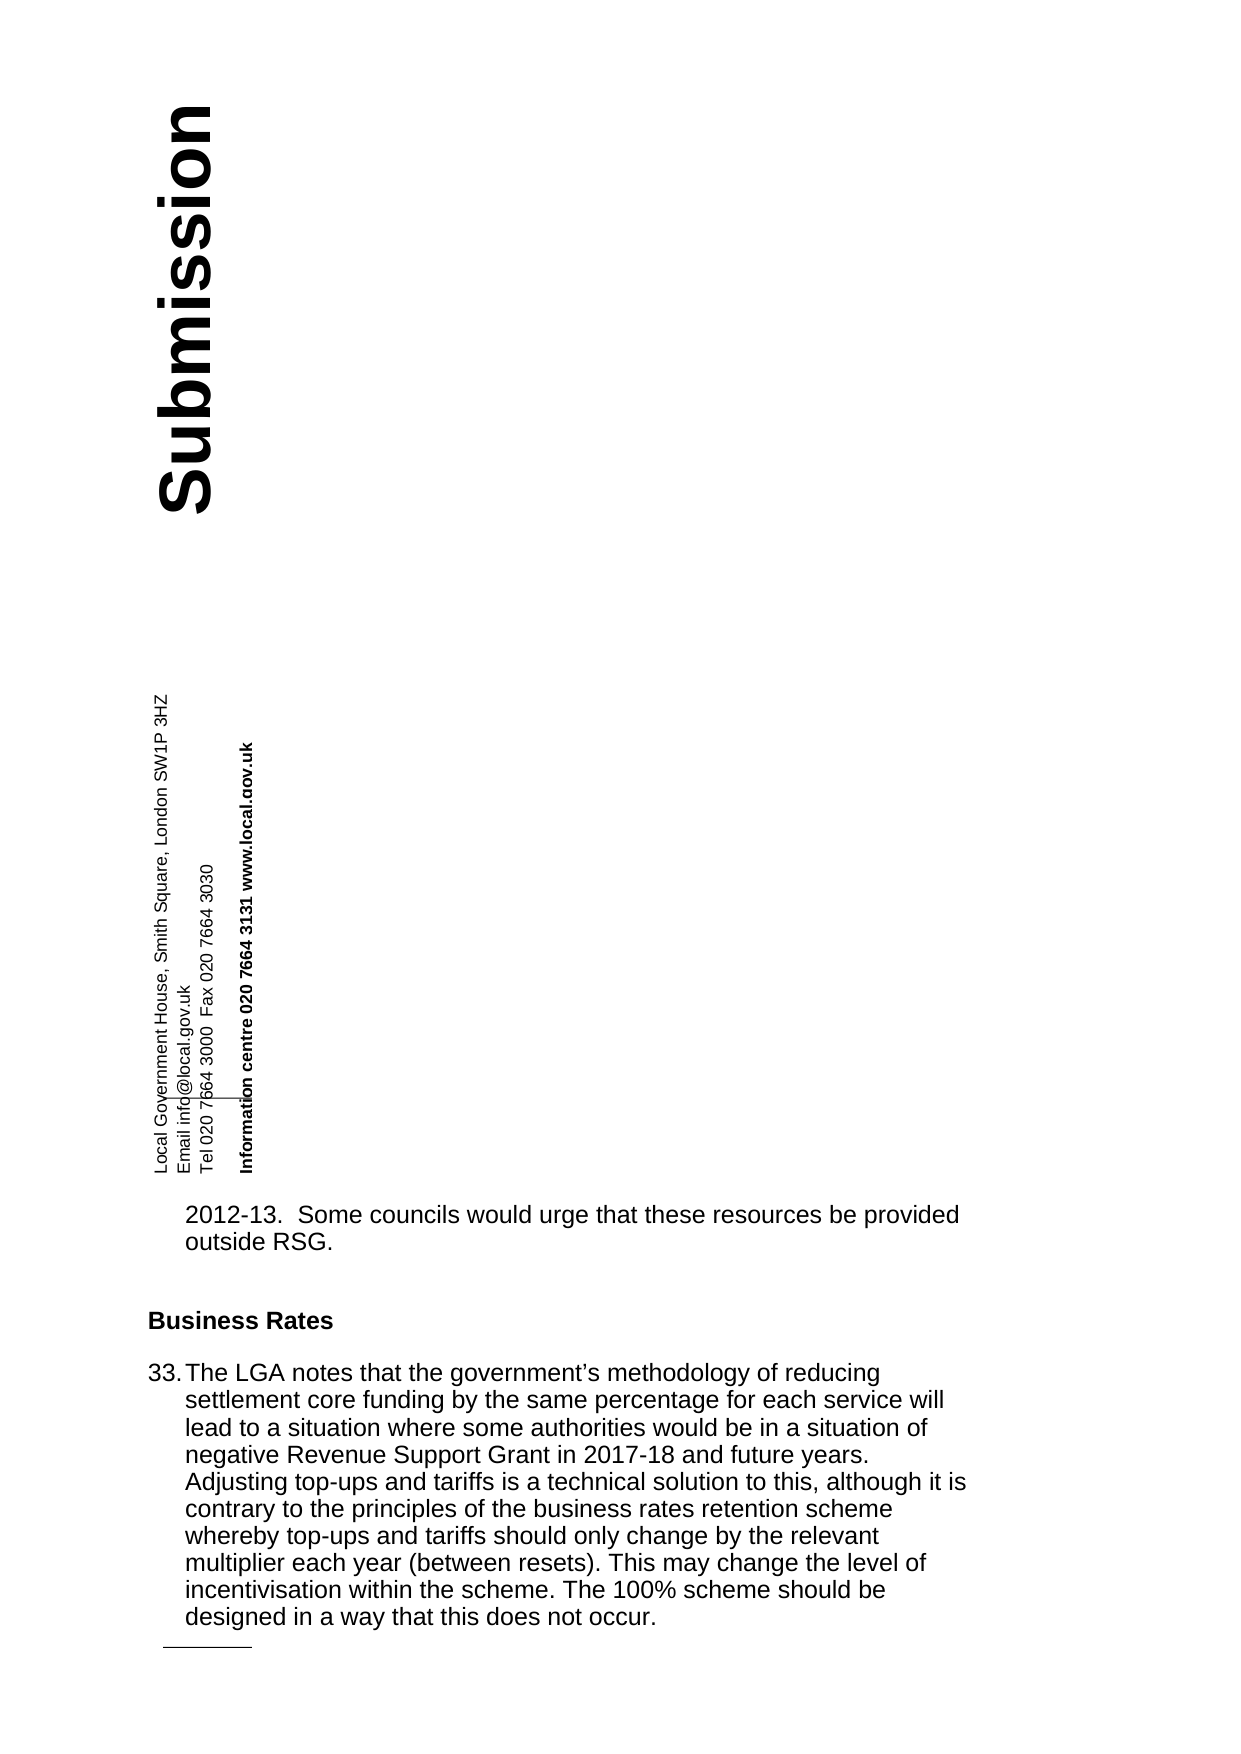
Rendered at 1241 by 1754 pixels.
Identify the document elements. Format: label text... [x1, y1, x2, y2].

list The LGA notes that the government’s methodology of reducing settlement core funding by the same percentage for each service will lead to a situation where some authorities would be in a situation of negative Revenue Support Grant in 2017-18 and future years. Adjusting top-ups and tariffs is a technical solution to this, although it is contrary to the principles of the business rates retention scheme whereby top-ups and tariffs should only change by the relevant multiplier each year (between resets). This may change the level of incentivisation within the scheme. The 100% scheme should be designed in a way that this does not occur. [148, 1360, 980, 1631]
list We note that council tax freeze grant for 2015-16 has been baselined within settlement funding so that councils which took up the offer have the guarantee that the money will be in their baseline. This will give assurance to councils which took the offer of the freeze grant up. This has been the practice for all years since 2010-11 with the exception of 2012-13. Some councils would urge that these resources be provided outside RSG. [148, 1202, 980, 1256]
text Business Rates [148, 1308, 980, 1335]
